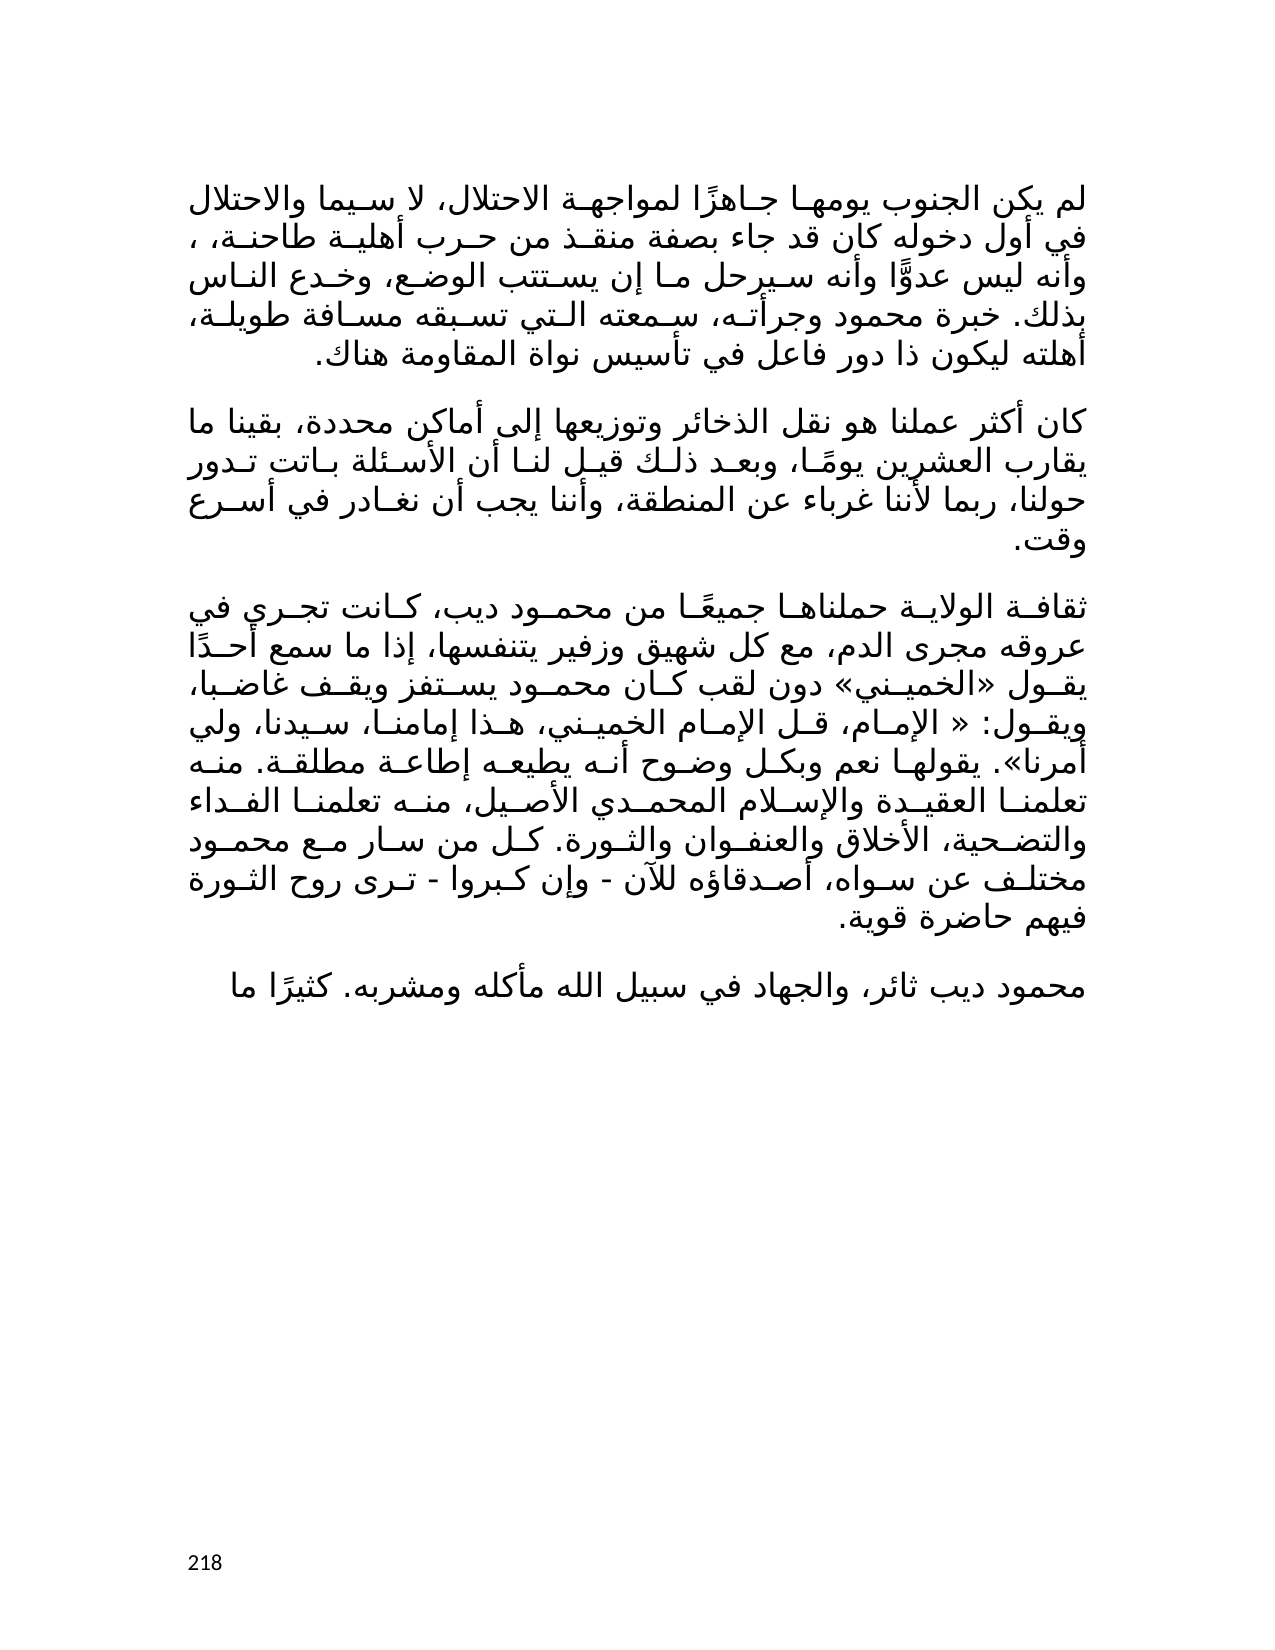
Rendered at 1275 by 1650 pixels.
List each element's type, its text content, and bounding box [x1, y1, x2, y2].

text محمود ديب ثائر، والجهاد في سبيل الله مأكله ومشربه. كثيرًا ما [187, 966, 1087, 1005]
text كان أكثر عملنا هو نقل الذخائر وتوزيعها إلى أماكن محددة، بقينا ما يقارب العشرين يومًا، وبعد ذلك قيل لنا أن الأسئلة باتت تدور حولنا، ربما لأننا غرباء عن المنطقة، وأننا يجب أن نغادر في أسرع وقت. [187, 403, 1087, 558]
text ثقافة الولاية حملناها جميعًا من محمود ديب، كانت تجري في عروقه مجرى الدم، مع كل شهيق وزفير يتنفسها، إذا ما سمع أحدًا يقول «الخميني» دون لقب كان محمود يستفز ويقف غاضبا، ويقول: « الإمام، قل الإمام الخميني، هذا إمامنا، سيدنا، ولي أمرنا». يقولها نعم وبكل وضوح أنه يطيعه إطاعة مطلقة. منه تعلمنا العقيدة والإسلام المحمدي الأصيل، منه تعلمنا الفداء والتضحية، الأخلاق والعنفوان والثورة. كل من سار مع محمود مختلف عن سواه، أصدقاؤه للآن - وإن كبروا - ترى روح الثورة فيهم حاضرة قوية. [187, 587, 1087, 937]
text لم يكن الجنوب يومها جاهزًا لمواجهة الاحتلال، لا سيما والاحتلال في أول دخوله كان قد جاء بصفة منقذ من حرب أهلية طاحنة، ، وأنه ليس عدوًّا وأنه سيرحل ما إن يستتب الوضع، وخدع الناس بذلك. خبرة محمود وجرأته، سمعته التي تسبقه مسافة طويلة، أهلته ليكون ذا دور فاعل في تأسيس نواة المقاومة هناك. [187, 179, 1087, 373]
